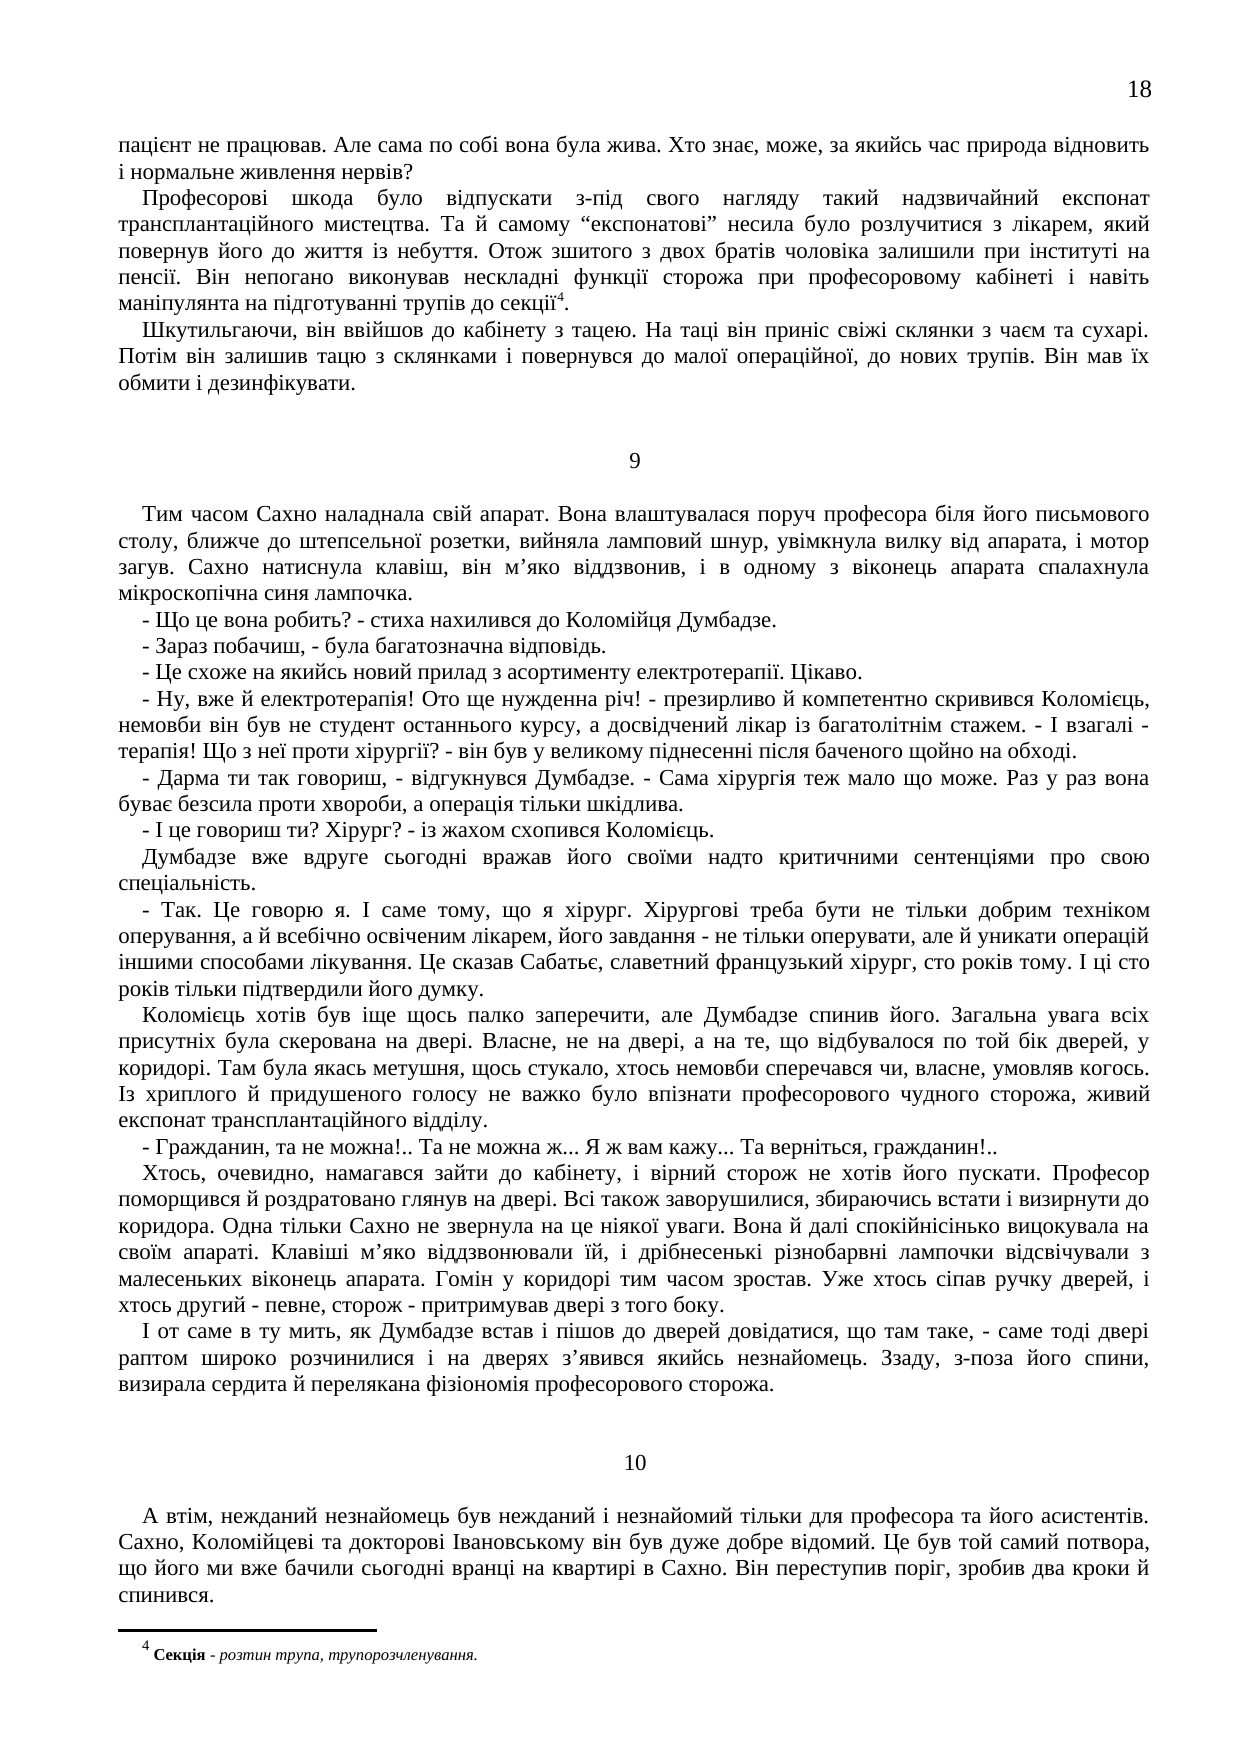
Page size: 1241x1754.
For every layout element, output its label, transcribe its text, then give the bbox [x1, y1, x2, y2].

text Коломієць хотів був іще щось палко заперечити, але Думбадзе спинив його. Загальна увага всіх присутніх була скерована на двері. Власне, не на двері, а на те, що відбувалося по той бік дверей, у коридорі. Там була якась метушня, щось стукало, хтось немовби сперечався чи, власне, умовляв когось. Із хриплого й придушеного голосу не важко було впізнати професорового чудного сторожа, живий експонат трансплантаційного відділу. [118, 1001, 1152, 1133]
text І от саме в ту мить, як Думбадзе встав і пішов до дверей довідатися, що там таке, - саме тоді двері раптом широко розчинилися і на дверях з’явився якийсь незнайомець. Ззаду, з-поза його спини, визирала сердита й перелякана фізіономія професорового сторожа. [118, 1317, 1152, 1396]
text - Гражданин, та не можна!.. Та не можна ж... Я ж вам кажу... Та верніться, гражданин!.. [118, 1133, 1152, 1159]
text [118, 131, 1152, 184]
text Думбадзе вже вдруге сьогодні вражав його своїми надто критичними сентенціями про свою спеціальність. [118, 843, 1152, 896]
text - Що це вона робить? - стиха нахилився до Коломійця Думбадзе. [118, 606, 1152, 632]
text Професорові шкода було відпускати з-під свого нагляду такий надзвичайний експонат трансплантаційного мистецтва. Та й самому “експонатові” несила було розлучитися з лікарем, який повернув його до життя із небуття. Отож зшитого з двох братів чоловіка залишили при інституті на пенсії. Він непогано виконував нескладні функції сторожа при професоровому кабінеті і навіть маніпулянта на підготуванні трупів до секції. [118, 184, 1152, 316]
text - Так. Це говорю я. І саме тому, що я хірург. Хірургові треба бути не тільки добрим техніком оперування, а й всебічно освіченим лікарем, його завдання - не тільки оперувати, але й уникати операцій іншими способами лікування. Це сказав Сабатьє, славетний французький хірург, сто років тому. І ці сто років тільки підтвердили його думку. [118, 896, 1152, 1001]
text Шкутильгаючи, він ввійшов до кабінету з тацею. На таці він приніс свіжі склянки з чаєм та сухарі. Потім він залишив тацю з склянками і повернувся до малої операційної, до нових трупів. Він мав їх обмити і дезинфікувати. [118, 316, 1152, 395]
text А втім, нежданий незнайомець був нежданий і незнайомий тільки для професора та його асистентів. Сахно, Коломійцеві та докторові Івановському він був дуже добре відомий. Це був той самий потвора, що його ми вже бачили сьогодні вранці на квартирі в Сахно. Він переступив поріг, зробив два кроки й спинився. [118, 1502, 1152, 1607]
text - Це схоже на якийсь новий прилад з асортименту електротерапії. Цікаво. [118, 658, 1152, 685]
text - І це говориш ти? Хірург? - із жахом схопився Коломієць. [118, 817, 1152, 843]
text - Зараз побачиш, - була багатозначна відповідь. [118, 632, 1152, 658]
text - Дарма ти так говориш, - відгукнувся Думбадзе. - Сама хірургія теж мало що може. Раз у раз вона буває безсила проти хвороби, а операція тільки шкідлива. [118, 764, 1152, 817]
text 10 [118, 1449, 1152, 1475]
text Хтось, очевидно, намагався зайти до кабінету, і вірний сторож не хотів його пускати. Професор поморщився й роздратовано глянув на двері. Всі також заворушилися, збираючись встати і визирнути до коридора. Одна тільки Сахно не звернула на це ніякої уваги. Вона й далі спокійнісінько вицокувала на своїм апараті. Клавіші м’яко віддзвонювали їй, і дрібнесенькі різнобарвні лампочки відсвічували з малесеньких віконець апарата. Гомін у коридорі тим часом зростав. Уже хтось сіпав ручку дверей, і хтось другий - певне, сторож - притримував двері з того боку. [118, 1159, 1152, 1317]
text Тим часом Сахно наладнала свій апарат. Вона влаштувалася поруч професора біля його письмового столу, ближче до штепсельної розетки, вийняла ламповий шнур, увімкнула вилку від апарата, і мотор загув. Сахно натиснула клавіш, він м’яко віддзвонив, і в одному з віконець апарата спалахнула мікроскопічна синя лампочка. [118, 500, 1152, 606]
text - Ну, вже й електротерапія! Ото ще нужденна річ! - презирливо й компетентно скривився Коломієць, немовби він був не студент останнього курсу, а досвідчений лікар із багатолітнім стажем. - І взагалі - терапія! Що з неї проти хірургії? - він був у великому піднесенні після баченого щойно на обході. [118, 685, 1152, 764]
text 9 [118, 448, 1152, 474]
